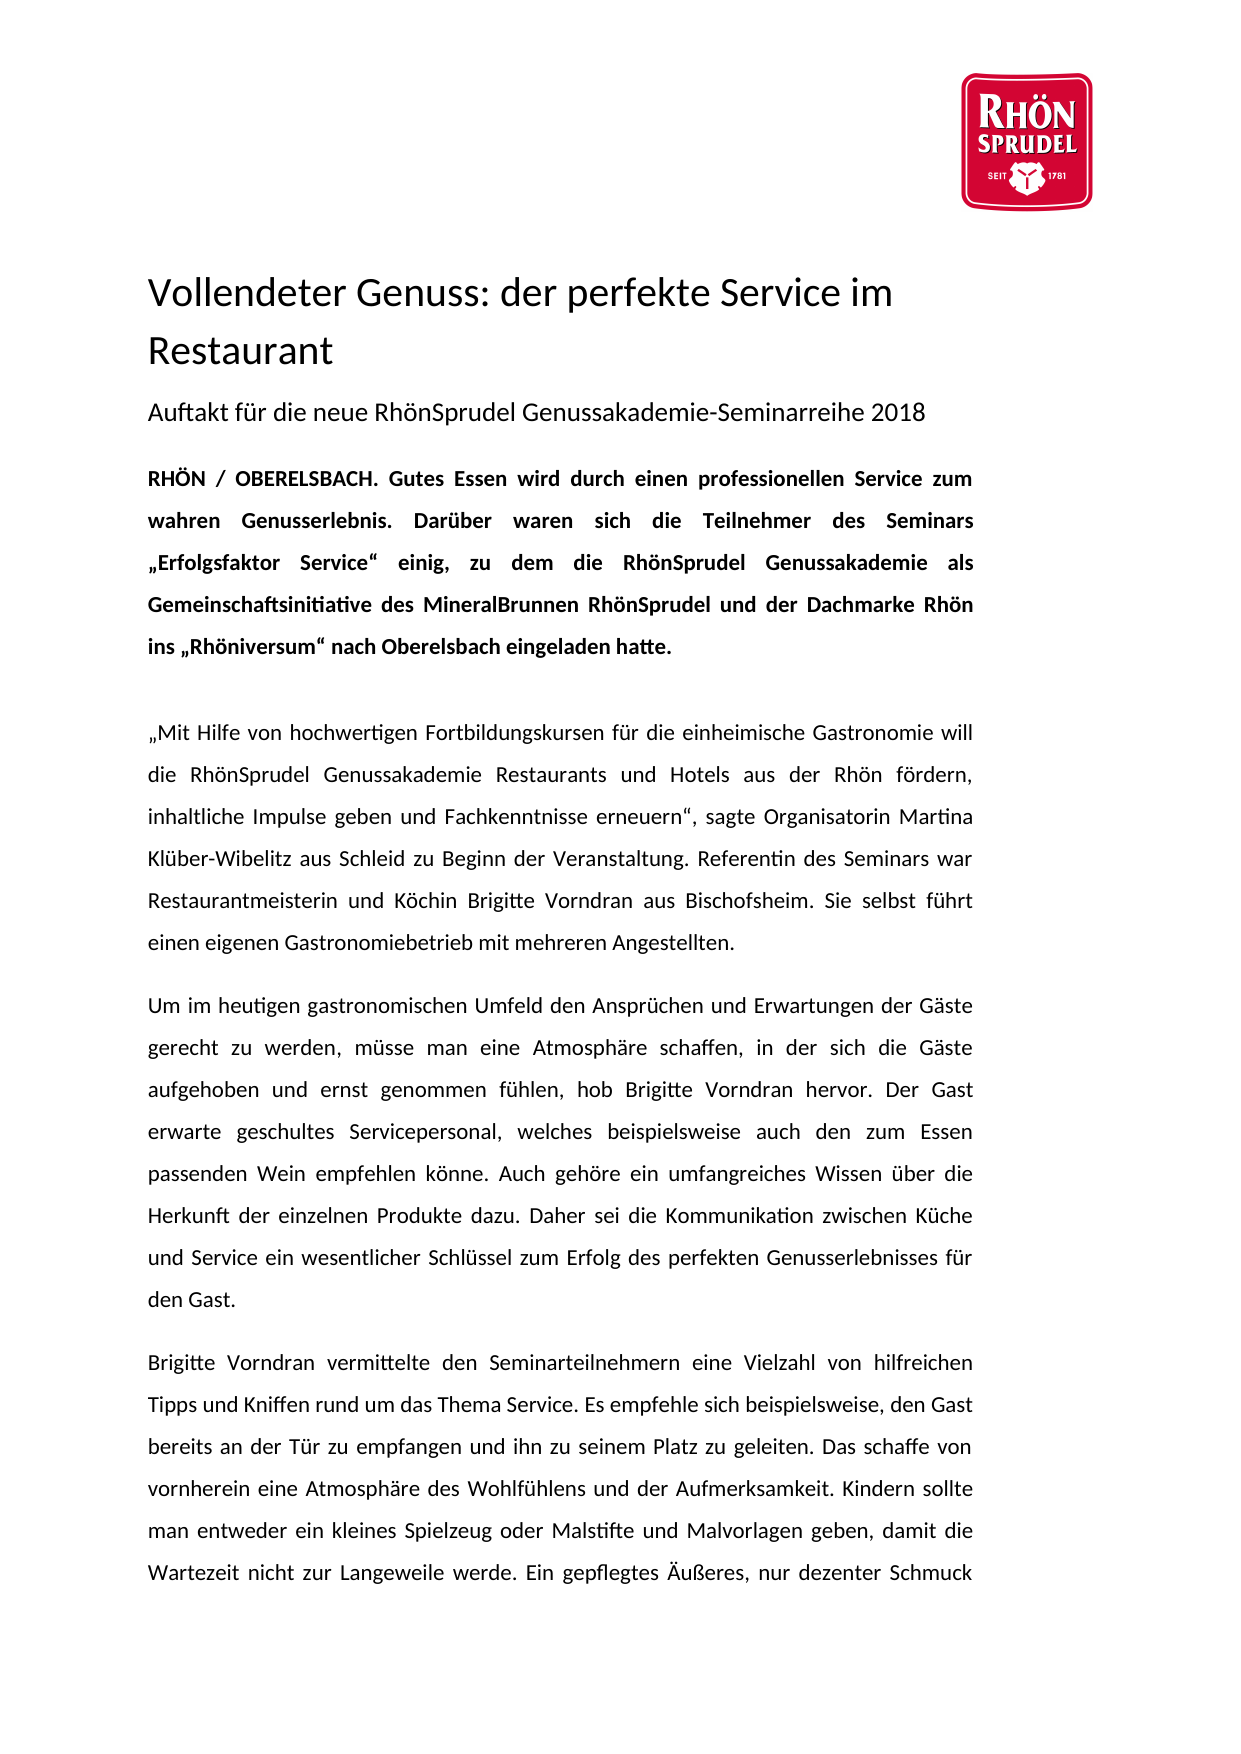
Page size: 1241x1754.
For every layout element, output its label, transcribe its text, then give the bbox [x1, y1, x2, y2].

text Um im heutigen gastronomischen Umfeld den Ansprüchen und Erwartungen der Gäste gerecht zu werden, müsse man eine Atmosphäre schaffen, in der sich die Gäste aufgehoben und ernst genommen fühlen, hob Brigitte Vorndran hervor. Der Gast erwarte geschultes Servicepersonal, welches beispielsweise auch den zum Essen passenden Wein empfehlen könne. Auch gehöre ein umfangreiches Wissen über die Herkunft der einzelnen Produkte dazu. Daher sei die Kommunikation zwischen Küche und Service ein wesentlicher Schlüssel zum Erfolg des perfekten Genusserlebnisses für den Gast. [148, 991, 974, 1313]
text Auftakt für die neue RhönSprudel Genussakademie-Seminarreihe 2018 [148, 395, 974, 428]
text RHÖN / OBERELSBACH. Gutes Essen wird durch einen professionellen Service zum wahren Genusserlebnis. Darüber waren sich die Teilnehmer des Seminars „Erfolgsfaktor Service“ einig, zu dem die RhönSprudel Genussakademie als Gemeinschaftsinitiative des MineralBrunnen RhönSprudel und der Dachmarke Rhön ins „Rhöniversum“ nach Oberelsbach eingeladen hatte. [148, 464, 974, 660]
picture [961, 73, 1093, 212]
text Vollendeter Genuss: der perfekte Service im Restaurant [148, 266, 974, 375]
text „Mit Hilfe von hochwertigen Fortbildungskursen für die einheimische Gastronomie will die RhönSprudel Genussakademie Restaurants und Hotels aus der Rhön fördern, inhaltliche Impulse geben und Fachkenntnisse erneuern“, sagte Organisatorin Martina Klüber-Wibelitz aus Schleid zu Beginn der Veranstaltung. Referentin des Seminars war Restaurantmeisterin und Köchin Brigitte Vorndran aus Bischofsheim. Sie selbst führt einen eigenen Gastronomiebetrieb mit mehreren Angestellten. [148, 718, 974, 956]
